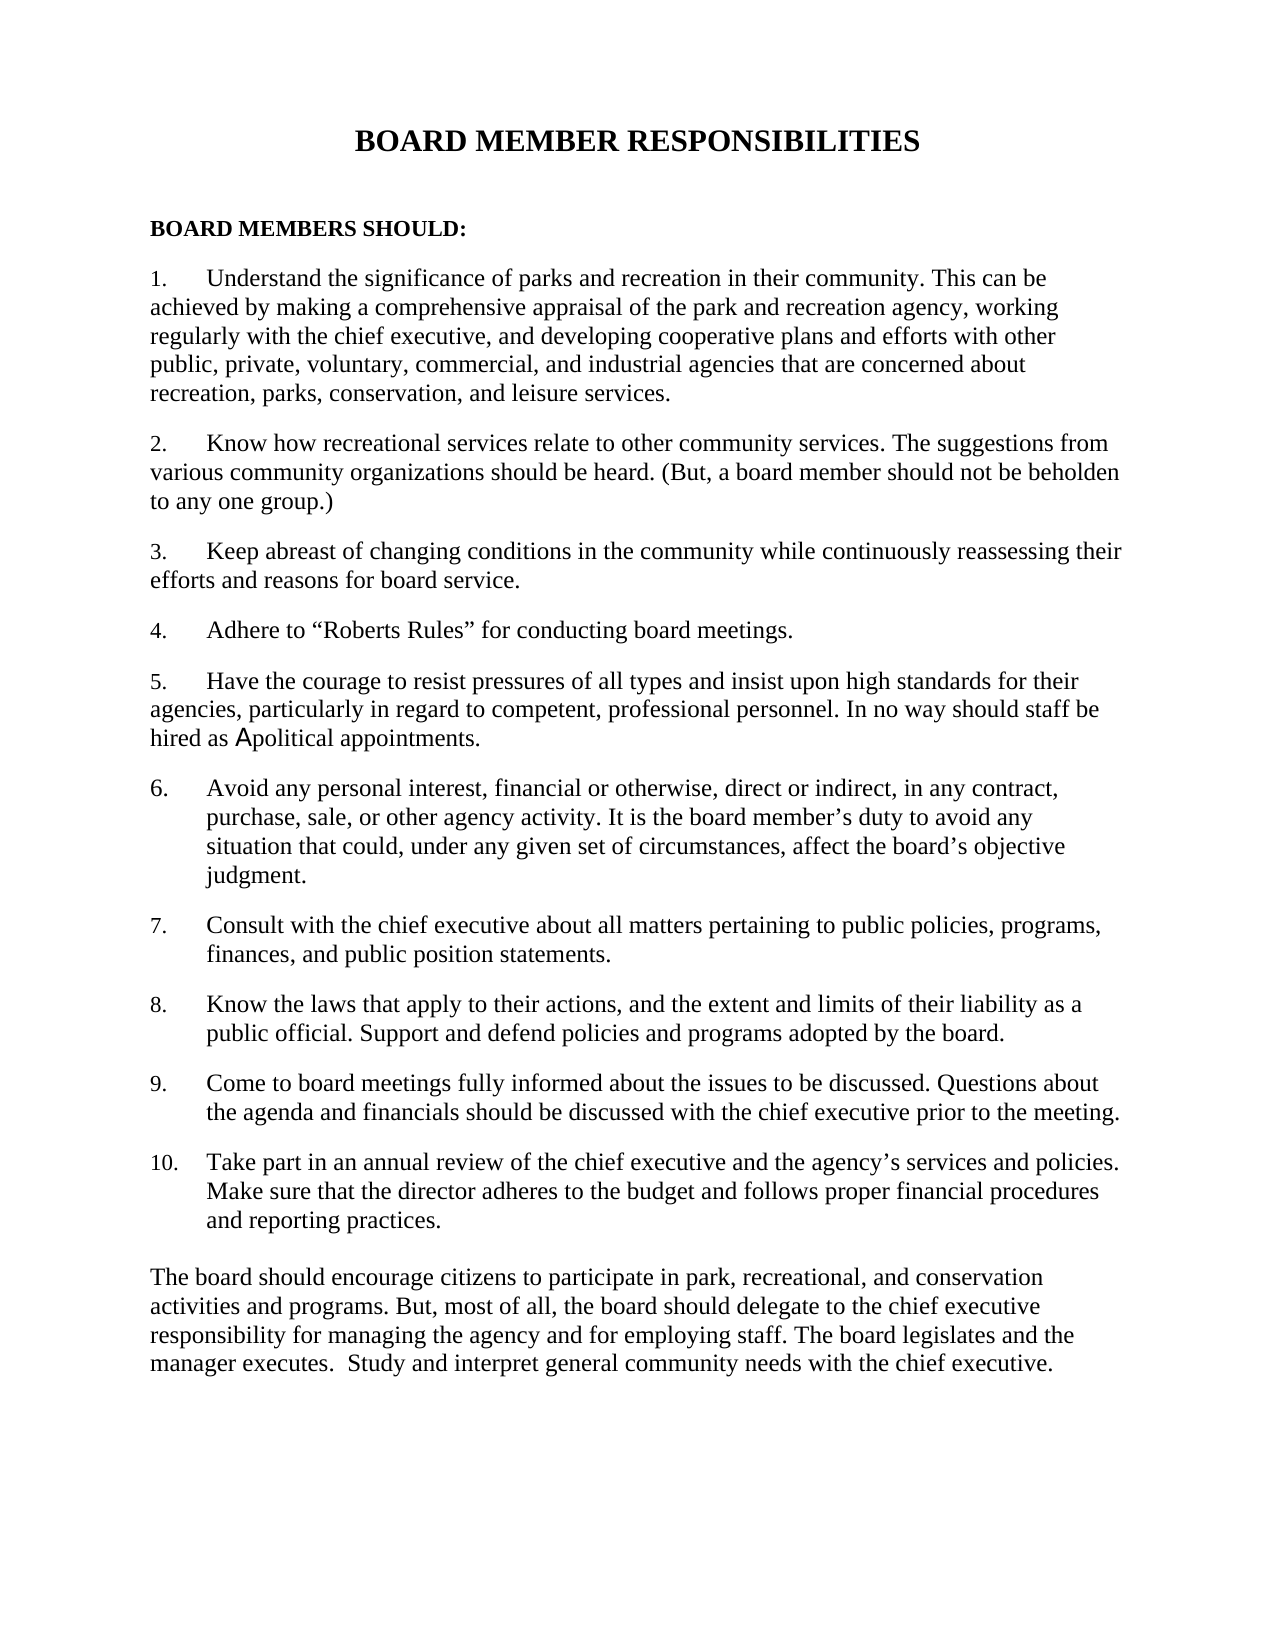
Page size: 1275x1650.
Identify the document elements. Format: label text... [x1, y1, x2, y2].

text The board should encourage citizens to participate in park, recreational, and conservation activities and programs. But, most of all, the board should delegate to the chief executive responsibility for managing the agency and for employing staff. The board legislates and the manager executes. Study and interpret general community needs with the chief executive. [150, 1262, 1125, 1377]
text BOARD MEMBERS SHOULD: [150, 215, 1125, 242]
list Adhere to “Roberts Rules” for conducting board meetings. [150, 615, 1125, 644]
list Have the courage to resist pressures of all types and insist upon high standards for their agencies, particularly in regard to competent, professional personnel. In no way should staff be hired as political appointments. [150, 666, 1125, 752]
text Take part in an annual review of the chief executive and the agency’s services and policies. Make sure that the director adheres to the budget and follows proper financial procedures and reporting practices. [150, 1147, 1125, 1233]
text Come to board meetings fully informed about the issues to be discussed. Questions about the agenda and financials should be discussed with the chief executive prior to the meeting. [150, 1068, 1125, 1126]
list Know how recreational services relate to other community services. The suggestions from various community organizations should be heard. (But, a board member should not be beholden to any one group.) [150, 428, 1125, 515]
text BOARD MEMBER RESPONSIBILITIES [150, 122, 1125, 158]
text 6. Avoid any personal interest, financial or otherwise, direct or indirect, in any contract, purchase, sale, or other agency activity. It is the board member’s duty to avoid any situation that could, under any given set of circumstances, affect the board’s objective judgment. [150, 773, 1125, 888]
text Know the laws that apply to their actions, and the extent and limits of their liability as a public official. Support and defend policies and programs adopted by the board. [150, 989, 1125, 1047]
text Consult with the chief executive about all matters pertaining to public policies, programs, finances, and public position statements. [150, 910, 1125, 968]
list Understand the significance of parks and recreation in their community. This can be achieved by making a comprehensive appraisal of the park and recreation agency, working regularly with the chief executive, and developing cooperative plans and efforts with other public, private, voluntary, commercial, and industrial agencies that are concerned about recreation, parks, conservation, and leisure services. [150, 263, 1125, 407]
list Keep abreast of changing conditions in the community while continuously reassessing their efforts and reasons for board service. [150, 536, 1125, 594]
